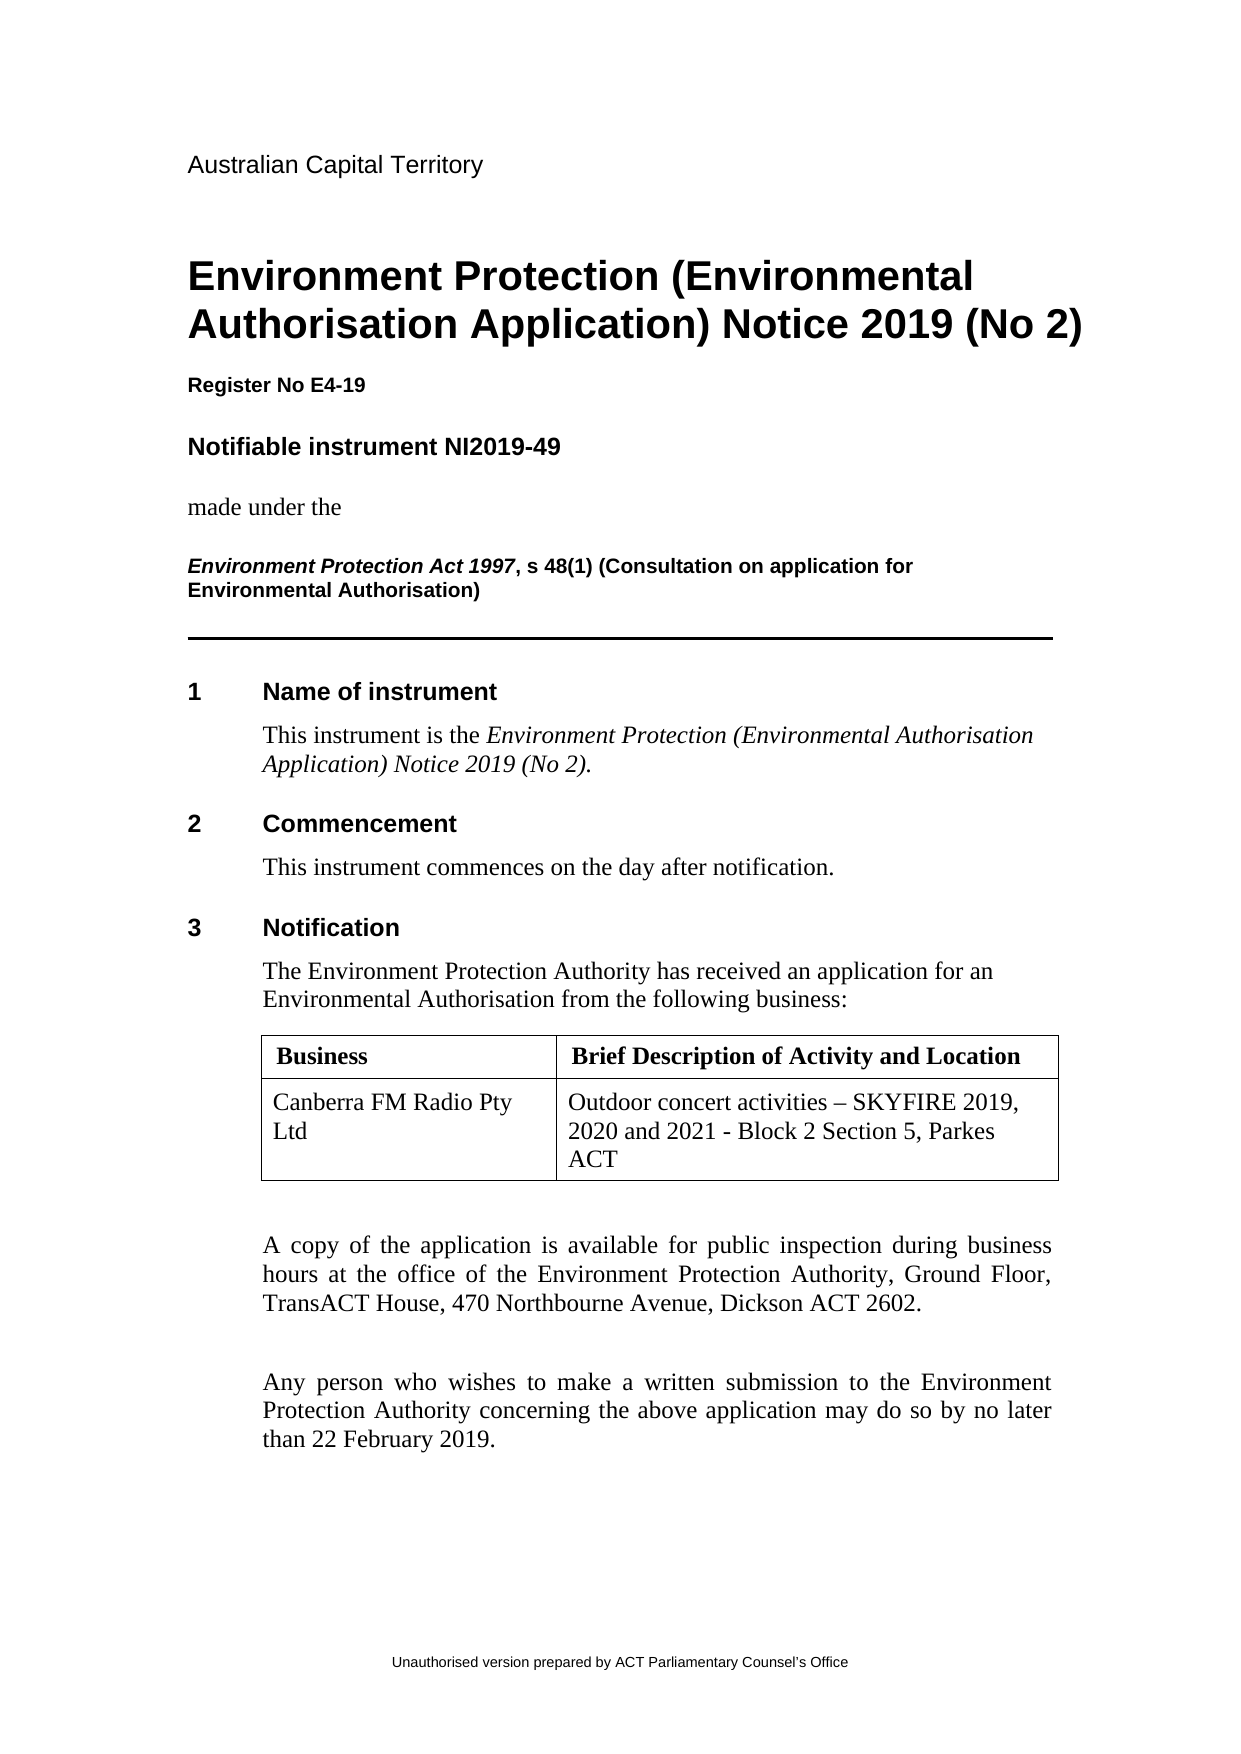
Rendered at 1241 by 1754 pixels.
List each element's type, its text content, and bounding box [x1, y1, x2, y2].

text Environment Protection Act 1997, s 48(1) (Consultation on application for Environmental Authorisation) [187, 554, 1053, 602]
table_header Business [262, 1036, 556, 1078]
text A copy of the application is available for public inspection during business hours at the office of the Environment Protection Authority, Ground Floor, TransACT House, 470 Northbourne Avenue, Dickson ACT 2602. [262, 1231, 1053, 1317]
text Register No E4-19 [187, 372, 1053, 396]
text Notifiable instrument NI2019-49 [187, 432, 1053, 461]
text 1 Name of instrument [187, 677, 1053, 706]
text 3 Notification [187, 912, 1053, 941]
text 2 Commencement [187, 809, 1053, 838]
text made under the [187, 492, 1053, 521]
table_cell Canberra FM Radio Pty Ltd [262, 1079, 556, 1179]
text This instrument commences on the day after notification. [262, 852, 1053, 881]
text The Environment Protection Authority has received an application for an Environmental Authorisation from the following business: [262, 956, 1053, 1013]
table_cell Outdoor concert activities – SKYFIRE 2019, 2020 and 2021 - Block 2 Section 5, Parkes ACT [557, 1079, 1058, 1179]
text This instrument is the Environment Protection (Environmental Authorisation Application) Notice 2019 (No 2). [262, 720, 1053, 778]
text Environment Protection (Environmental Authorisation Application) Notice 2019 (No 2) [187, 252, 1088, 347]
text Any person who wishes to make a written submission to the Environment Protection Authority concerning the above application may do so by no later than 22 February 2019. [262, 1367, 1053, 1453]
table_header Brief Description of Activity and Location [557, 1036, 1058, 1078]
text Australian Capital Territory [187, 150, 1053, 179]
